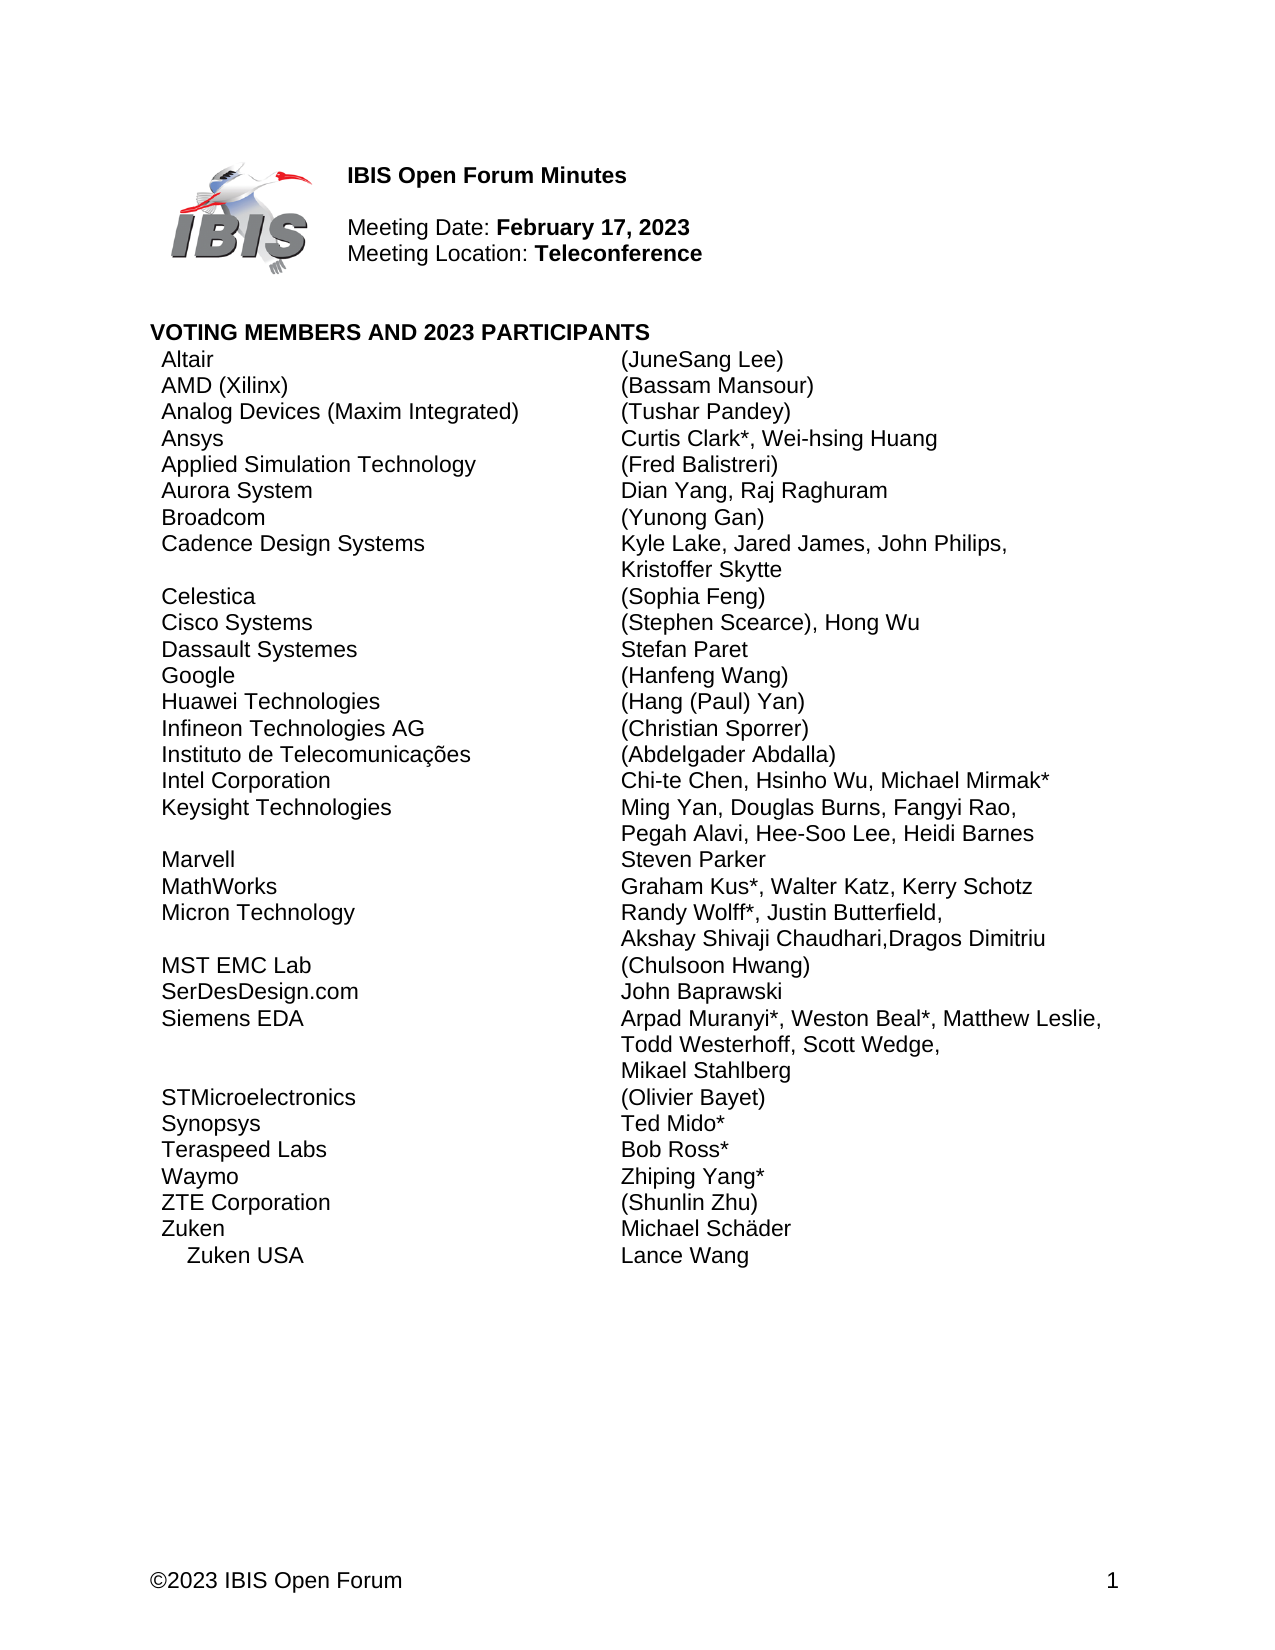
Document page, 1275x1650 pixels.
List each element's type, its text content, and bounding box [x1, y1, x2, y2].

table_cell Ted Mido* [609, 1110, 1148, 1136]
table_cell John Baprawski [609, 978, 1148, 1004]
table_cell Zhiping Yang* [609, 1163, 1148, 1189]
table_cell (Bassam Mansour) [609, 372, 1148, 398]
table_cell Applied Simulation Technology [150, 451, 609, 477]
table_header (JuneSang Lee) [609, 346, 1148, 372]
table_cell Waymo [150, 1163, 609, 1189]
table_cell Keysight Technologies [150, 794, 609, 846]
table_cell SerDesDesign.com [150, 978, 609, 1004]
table_cell Google [150, 662, 609, 688]
table_cell (Chulsoon Hwang) [609, 952, 1148, 978]
table_cell (Hang (Paul) Yan) [609, 688, 1148, 714]
table_cell (Stephen Scearce), Hong Wu [609, 609, 1148, 636]
table_cell Chi-te Chen, Hsinho Wu, Michael Mirmak* [609, 767, 1148, 794]
table_cell (Fred Balistreri) [609, 451, 1148, 477]
table_cell Bob Ross* [609, 1136, 1148, 1163]
text IBIS Open Forum Minutes [329, 162, 1125, 201]
table_cell Dassault Systemes [150, 636, 609, 662]
table_cell Intel Corporation [150, 767, 609, 794]
table_cell (Hanfeng Wang) [609, 662, 1148, 688]
table_cell (Olivier Bayet) [609, 1084, 1148, 1110]
table_cell Teraspeed Labs [150, 1136, 609, 1163]
text VOTING MEMBERS AND 2023 PARTICIPANTS [150, 319, 1125, 346]
table_cell Ming Yan, Douglas Burns, Fangyi Rao, Pegah Alavi, Hee-Soo Lee, Heidi Barnes [609, 794, 1148, 846]
table_cell Broadcom [150, 504, 609, 530]
table_cell Graham Kus*, Walter Katz, Kerry Schotz [609, 873, 1148, 899]
table_cell Infineon Technologies AG [150, 715, 609, 741]
table_cell Stefan Paret [609, 636, 1148, 662]
table_cell Steven Parker [609, 846, 1148, 873]
table_cell Marvell [150, 846, 609, 873]
table_cell Randy Wolff*, Justin Butterfield, Akshay Shivaji Chaudhari,Dragos Dimitriu [609, 899, 1148, 952]
table_cell Instituto de Telecomunicações [150, 741, 609, 767]
table_header Altair [150, 346, 609, 372]
table_cell Kyle Lake, Jared James, John Philips, Kristoffer Skytte [609, 530, 1148, 583]
table_cell Analog Devices (Maxim Integrated) [150, 398, 609, 425]
table_cell AMD (Xilinx) [150, 372, 609, 398]
table_cell Cisco Systems [150, 609, 609, 636]
table_cell (Sophia Feng) [609, 583, 1148, 609]
text Meeting Date: February 17, 2023 [329, 214, 1125, 240]
table_cell Micron Technology [150, 899, 609, 952]
table_cell Ansys [150, 425, 609, 451]
table_cell Celestica [150, 583, 609, 609]
table_cell (Abdelgader Abdalla) [609, 741, 1148, 767]
table_cell Dian Yang, Raj Raghuram [609, 478, 1148, 504]
table_cell (Tushar Pandey) [609, 398, 1148, 425]
table_cell Aurora System [150, 478, 609, 504]
table_cell ZTE Corporation [150, 1189, 609, 1215]
text Meeting Location: Teleconference [329, 240, 1125, 267]
table_cell Siemens EDA [150, 1005, 609, 1083]
table_cell MST EMC Lab [150, 952, 609, 978]
table_cell (Yunong Gan) [609, 504, 1148, 530]
table_cell Lance Wang [609, 1242, 1148, 1268]
table_cell Curtis Clark*, Wei-hsing Huang [609, 425, 1148, 451]
table_cell Cadence Design Systems [150, 530, 609, 583]
table_cell (Christian Sporrer) [609, 715, 1148, 741]
table_cell Huawei Technologies [150, 688, 609, 714]
table_cell Arpad Muranyi*, Weston Beal*, Matthew Leslie, Todd Westerhoff, Scott Wedge, Mikael Stahlberg [609, 1005, 1148, 1083]
picture [150, 151, 329, 285]
table_cell (Shunlin Zhu) [609, 1189, 1148, 1215]
table_cell STMicroelectronics [150, 1084, 609, 1110]
table_cell Zuken USA [150, 1242, 609, 1268]
table_cell Synopsys [150, 1110, 609, 1136]
table_cell Zuken [150, 1215, 609, 1242]
table_cell Michael Schäder [609, 1215, 1148, 1242]
table_cell MathWorks [150, 873, 609, 899]
